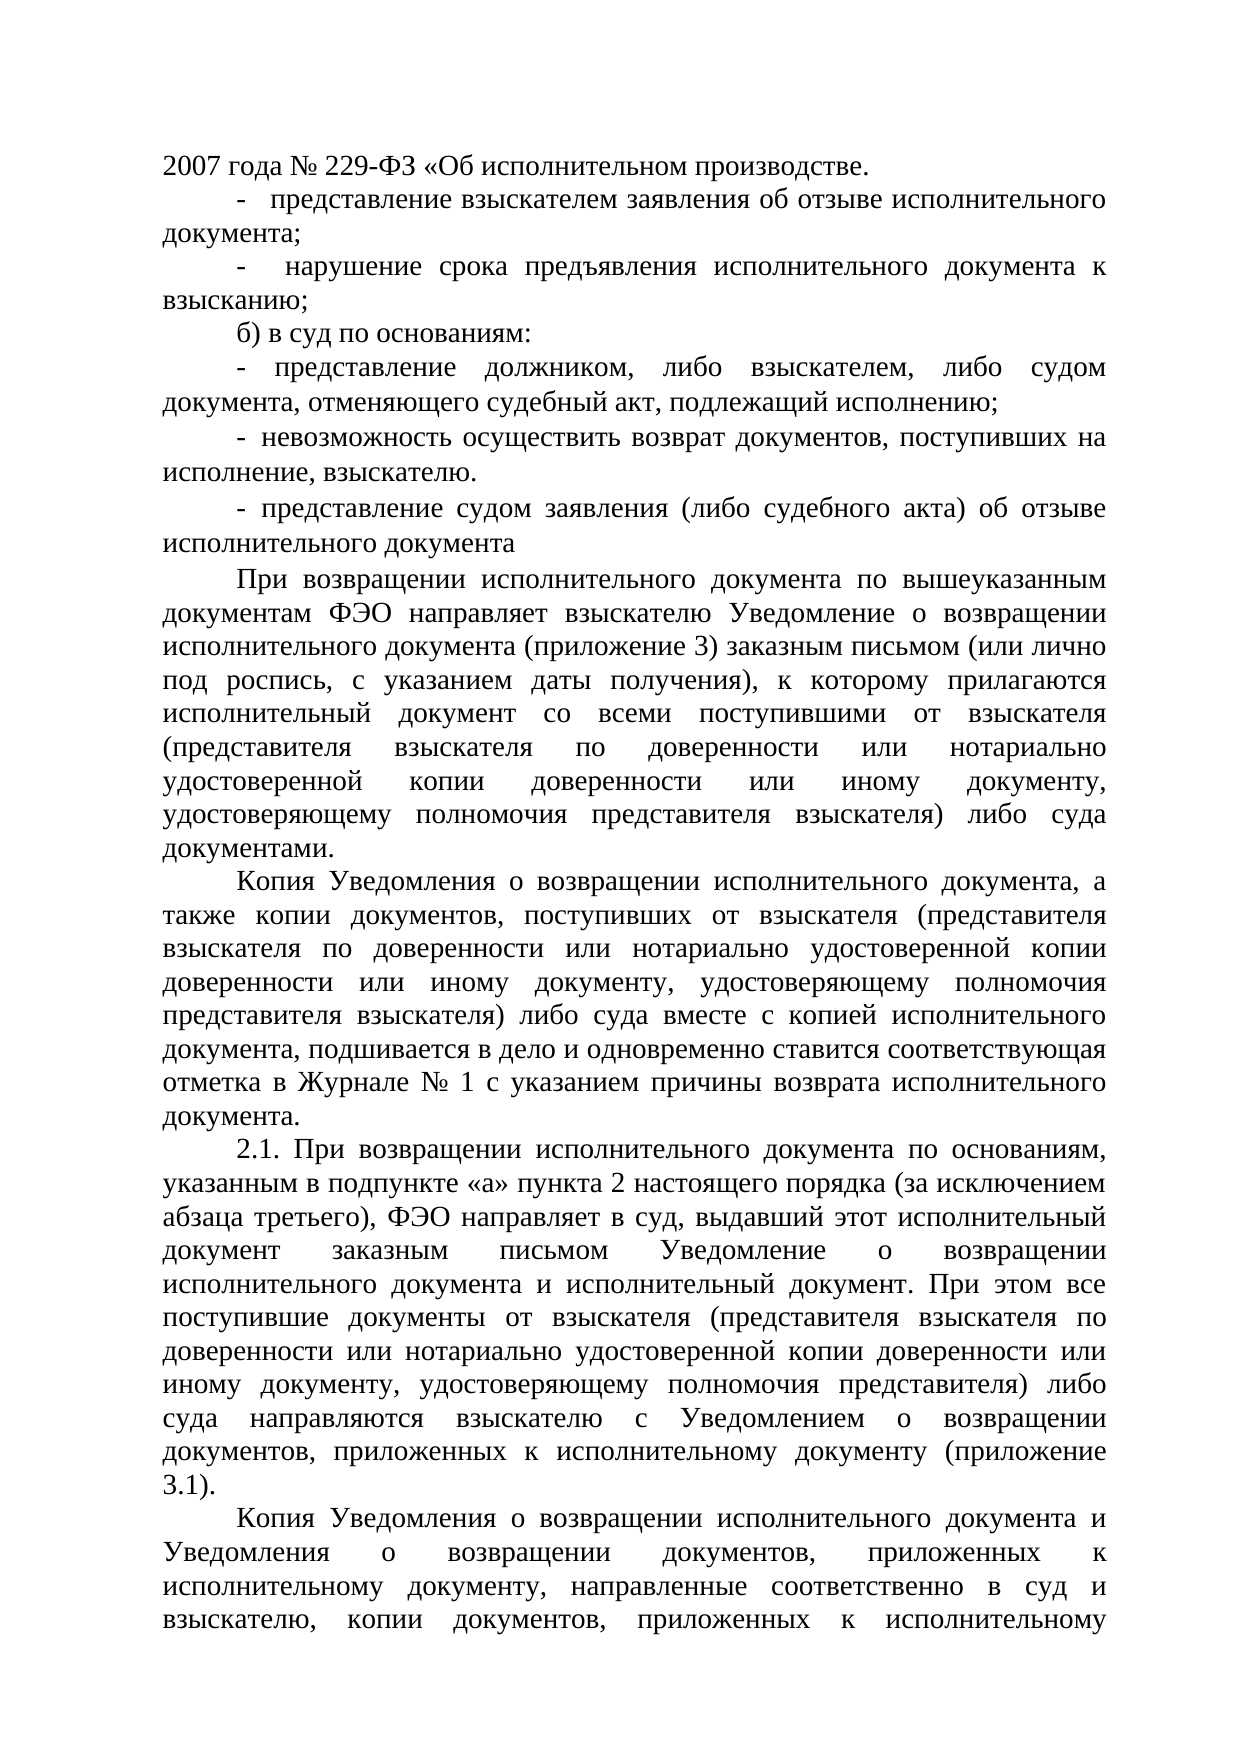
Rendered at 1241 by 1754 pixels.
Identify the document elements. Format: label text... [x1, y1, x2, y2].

text Копия Уведомления о возвращении исполнительного документа, а также копии документов, поступивших от взыскателя (представителя взыскателя по доверенности или нотариально удостоверенной копии доверенности или иному документу, удостоверяющему полномочия представителя взыскателя) либо суда вместе с копией исполнительного документа, подшивается в дело и одновременно ставится соответствующая отметка в Журнале № 1 с указанием причины возврата исполнительного документа. [162, 863, 1107, 1132]
text При возвращении исполнительного документа по вышеуказанным документам ФЭО направляет взыскателю Уведомление о возвращении исполнительного документа (приложение 3) заказным письмом (или лично под роспись, с указанием даты получения), к которому прилагаются исполнительный документ со всеми поступившими от взыскателя (представителя взыскателя по доверенности или нотариально удостоверенной копии доверенности или иному документу, удостоверяющему полномочия представителя взыскателя) либо суда документами. [162, 561, 1107, 863]
list невозможность осуществить возврат документов, поступивших на исполнение, взыскателю. [162, 419, 1107, 488]
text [162, 1501, 1107, 1635]
text - представление должником, либо взыскателем, либо судом документа, отменяющего судебный акт, подлежащий исполнению; [162, 349, 1107, 418]
list нарушение срока предъявления исполнительного документа к взысканию; [162, 248, 1107, 315]
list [162, 148, 1096, 181]
text б) в суд по основаниям: [162, 315, 1107, 349]
list представление взыскателем заявления об отзыве исполнительного документа; [162, 181, 1107, 248]
list представление судом заявления (либо судебного акта) об отзыве исполнительного документа [162, 490, 1107, 559]
text 2.1. При возвращении исполнительного документа по основаниям, указанным в подпункте «а» пункта 2 настоящего порядка (за исключением абзаца третьего), ФЭО направляет в суд, выдавший этот исполнительный документ заказным письмом Уведомление о возвращении исполнительного документа и исполнительный документ. При этом все поступившие документы от взыскателя (представителя взыскателя по доверенности или нотариально удостоверенной копии доверенности или иному документу, удостоверяющему полномочия представителя) либо суда направляются взыскателю с Уведомлением о возвращении документов, приложенных к исполнительному документу (приложение 3.1). [162, 1132, 1107, 1501]
